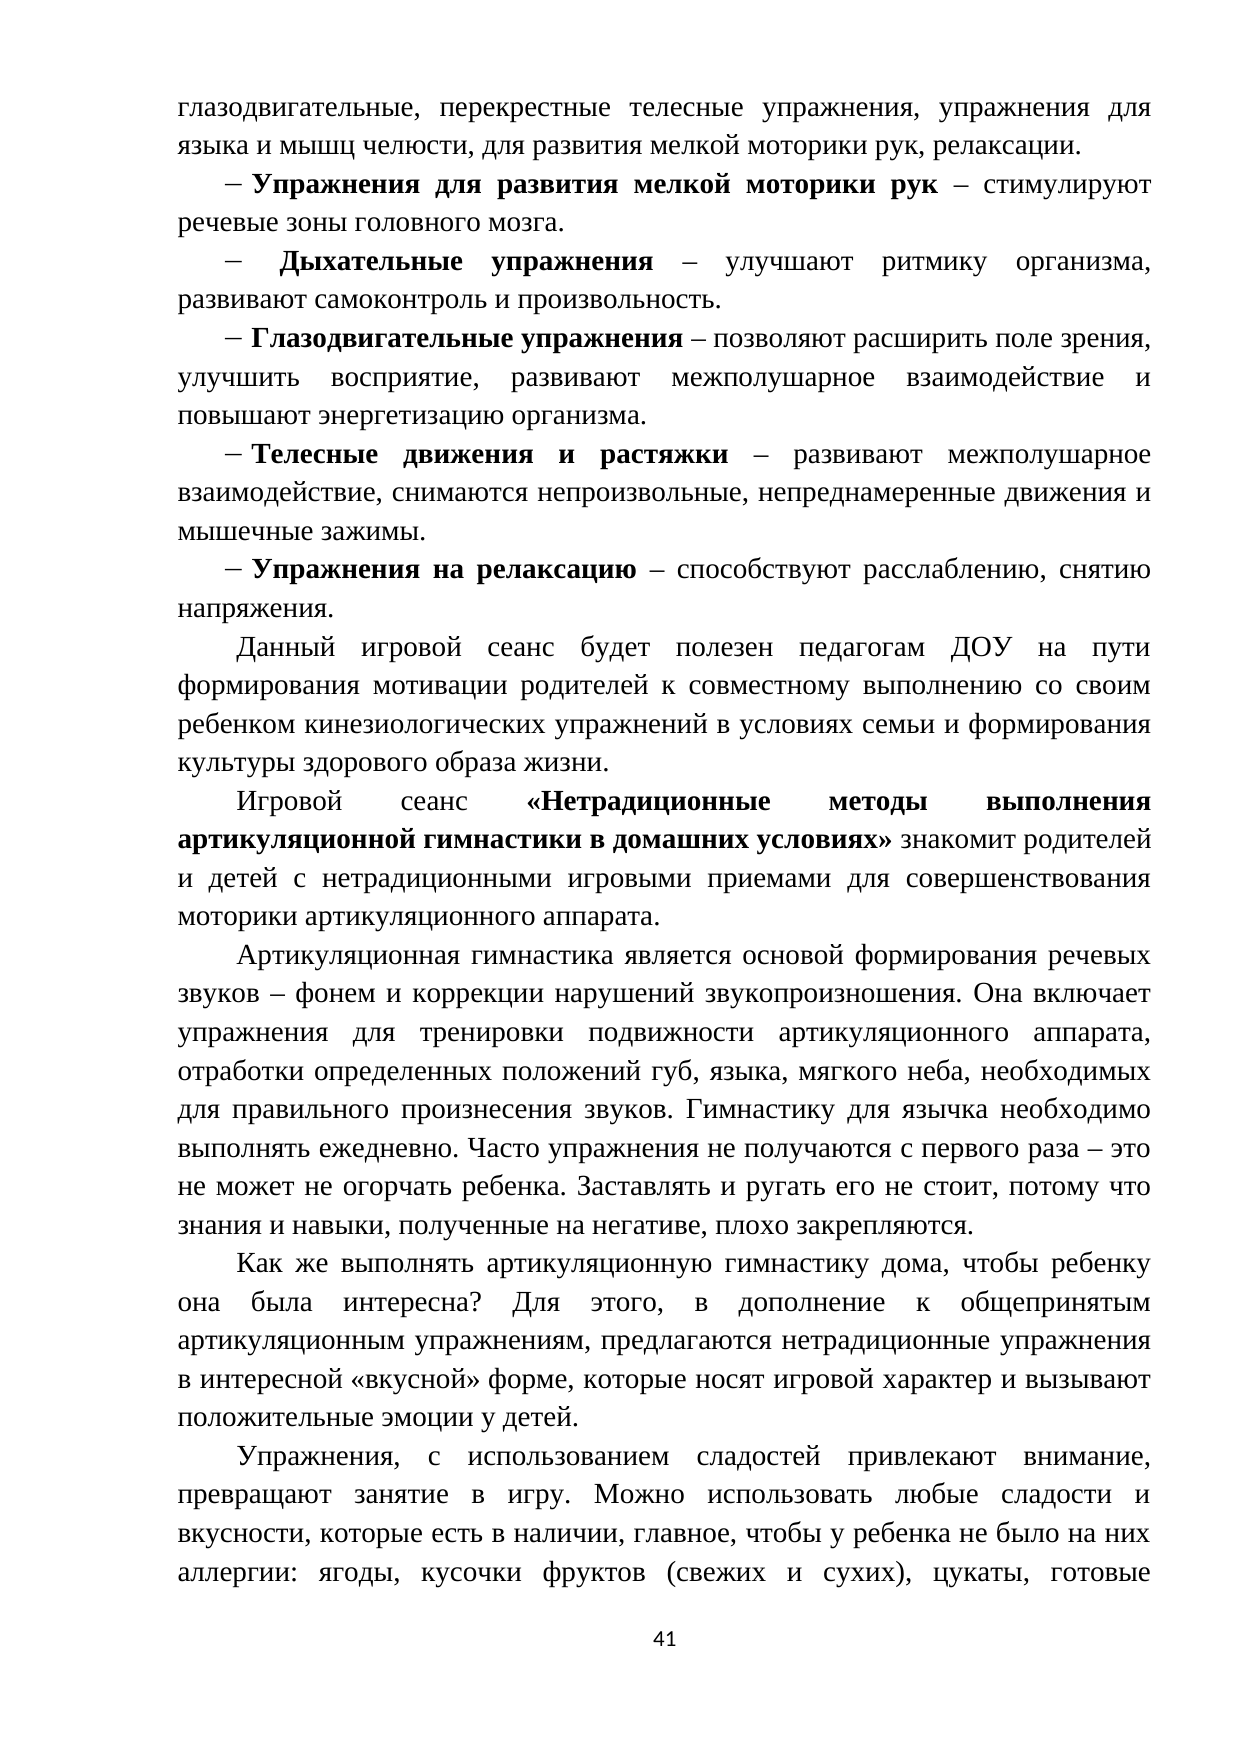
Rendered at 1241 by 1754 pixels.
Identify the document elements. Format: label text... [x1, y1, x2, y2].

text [177, 89, 1152, 161]
text Данный игровой сеанс будет полезен педагогам ДОУ на пути формирования мотивации родителей к совместному выполнению со своим ребенком кинезиологических упражнений в условиях семьи и формирования культуры здорового образа жизни. [177, 629, 1152, 778]
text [177, 1438, 1152, 1587]
list Глазодвигательные упражнения – позволяют расширить поле зрения, улучшить восприятие, развивают межполушарное взаимодействие и повышают энергетизацию организма. [177, 320, 1152, 431]
text Артикуляционная гимнастика является основой формирования речевых звуков – фонем и коррекции нарушений звукопроизношения. Она включает упражнения для тренировки подвижности артикуляционного аппарата, отработки определенных положений губ, языка, мягкого неба, необходимых для правильного произнесения звуков. Гимнастику для язычка необходимо выполнять ежедневно. Часто упражнения не получаются с первого раза – это не может не огорчать ребенка. Заставлять и ругать его не стоит, потому что знания и навыки, полученные на негативе, плохо закрепляются. [177, 937, 1152, 1240]
list Упражнения на релаксацию – способствуют расслаблению, снятию напряжения. [177, 552, 1152, 624]
list Упражнения для развития мелкой моторики рук – стимулируют речевые зоны головного мозга. [177, 166, 1152, 238]
list Телесные движения и растяжки – развивают межполушарное взаимодействие, снимаются непроизвольные, непреднамеренные движения и мышечные зажимы. [177, 436, 1152, 547]
text Игровой сеанс «Нетрадиционные методы выполнения артикуляционной гимнастики в домашних условиях» знакомит родителей и детей с нетрадиционными игровыми приемами для совершенствования моторики артикуляционного аппарата. [177, 783, 1152, 932]
list Дыхательные упражнения – улучшают ритмику организма, развивают самоконтроль и произвольность. [177, 243, 1152, 315]
text Как же выполнять артикуляционную гимнастику дома, чтобы ребенку она была интересна? Для этого, в дополнение к общепринятым артикуляционным упражнениям, предлагаются нетрадиционные упражнения в интересной «вкусной» форме, которые носят игровой характер и вызывают положительные эмоции у детей. [177, 1245, 1152, 1433]
